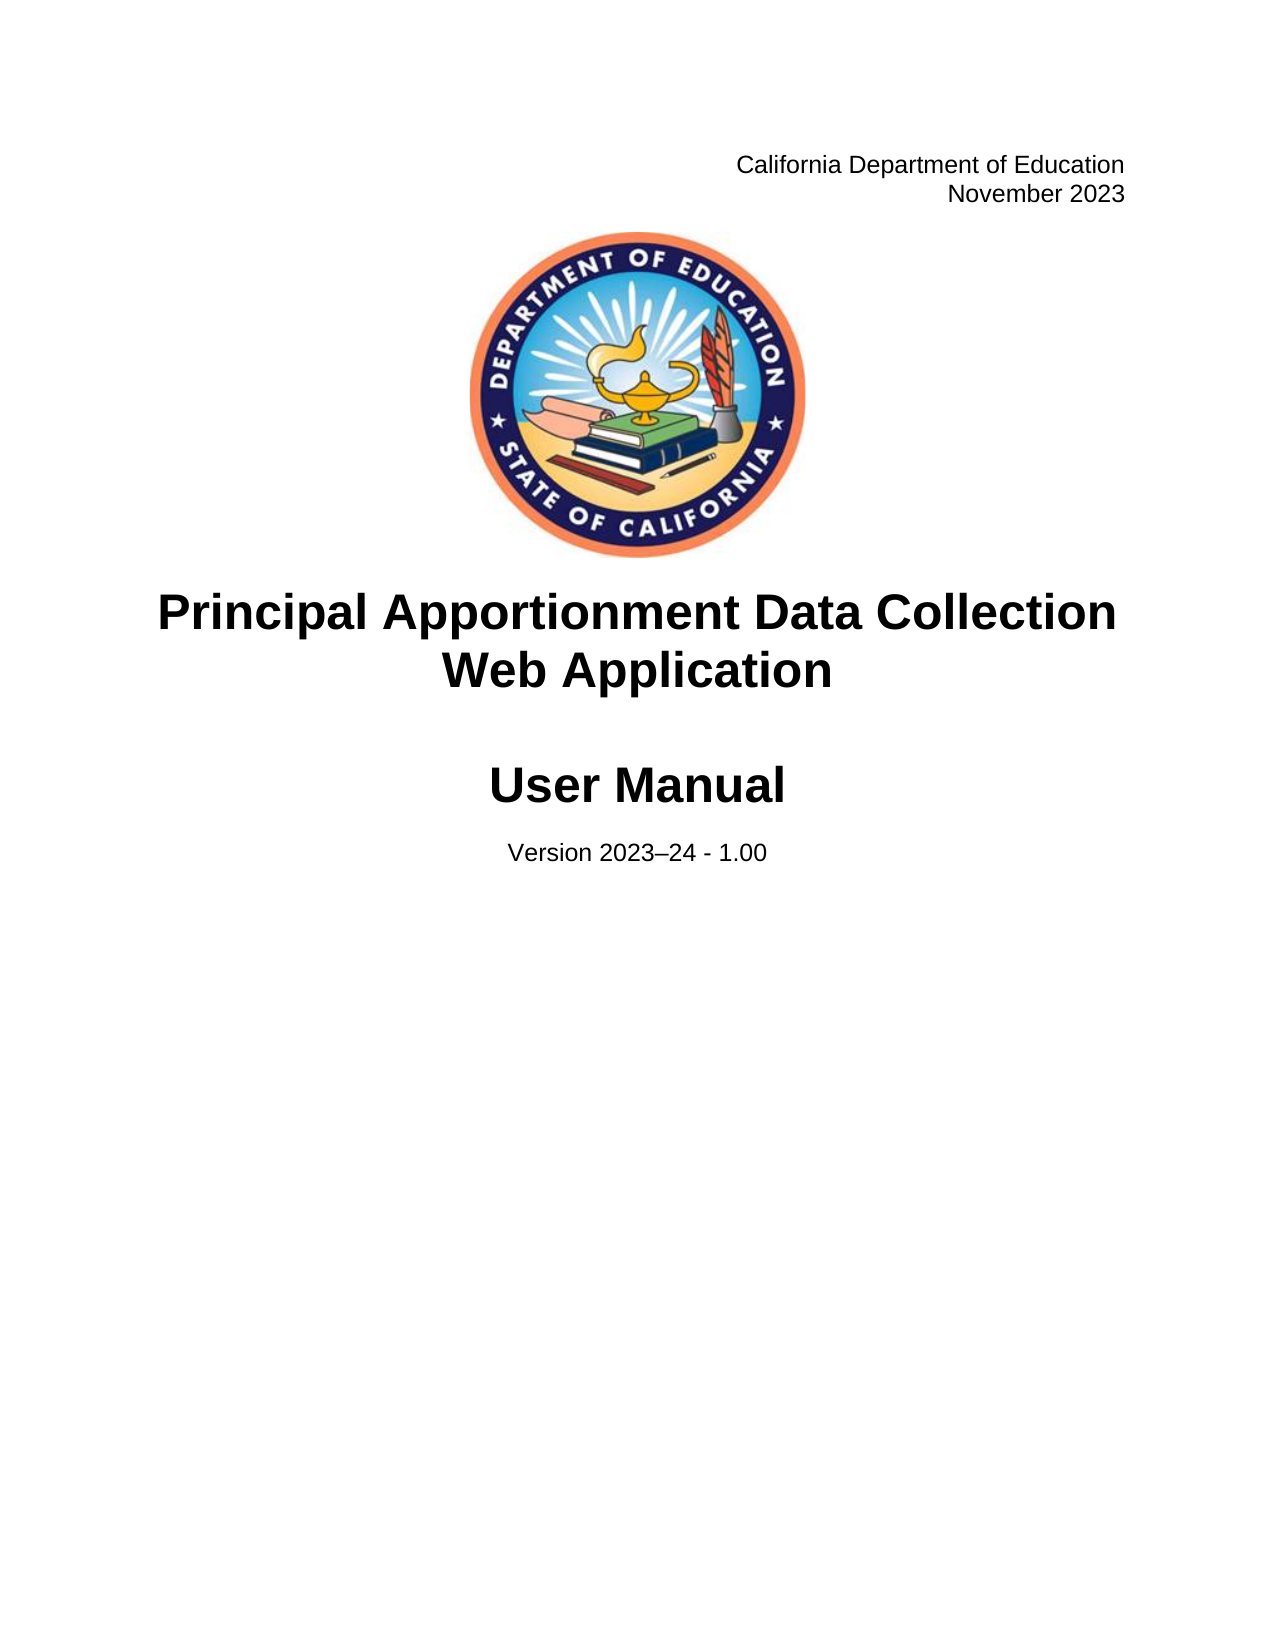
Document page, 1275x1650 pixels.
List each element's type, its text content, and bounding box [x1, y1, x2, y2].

picture [469, 232, 806, 558]
text November 2023 [225, 179, 1125, 207]
text California Department of Education [225, 150, 1125, 179]
subtitle Principal Apportionment Data Collection Web Application User Manual [150, 583, 1125, 813]
text Version 2023–24 - 1.00 [150, 838, 1125, 866]
